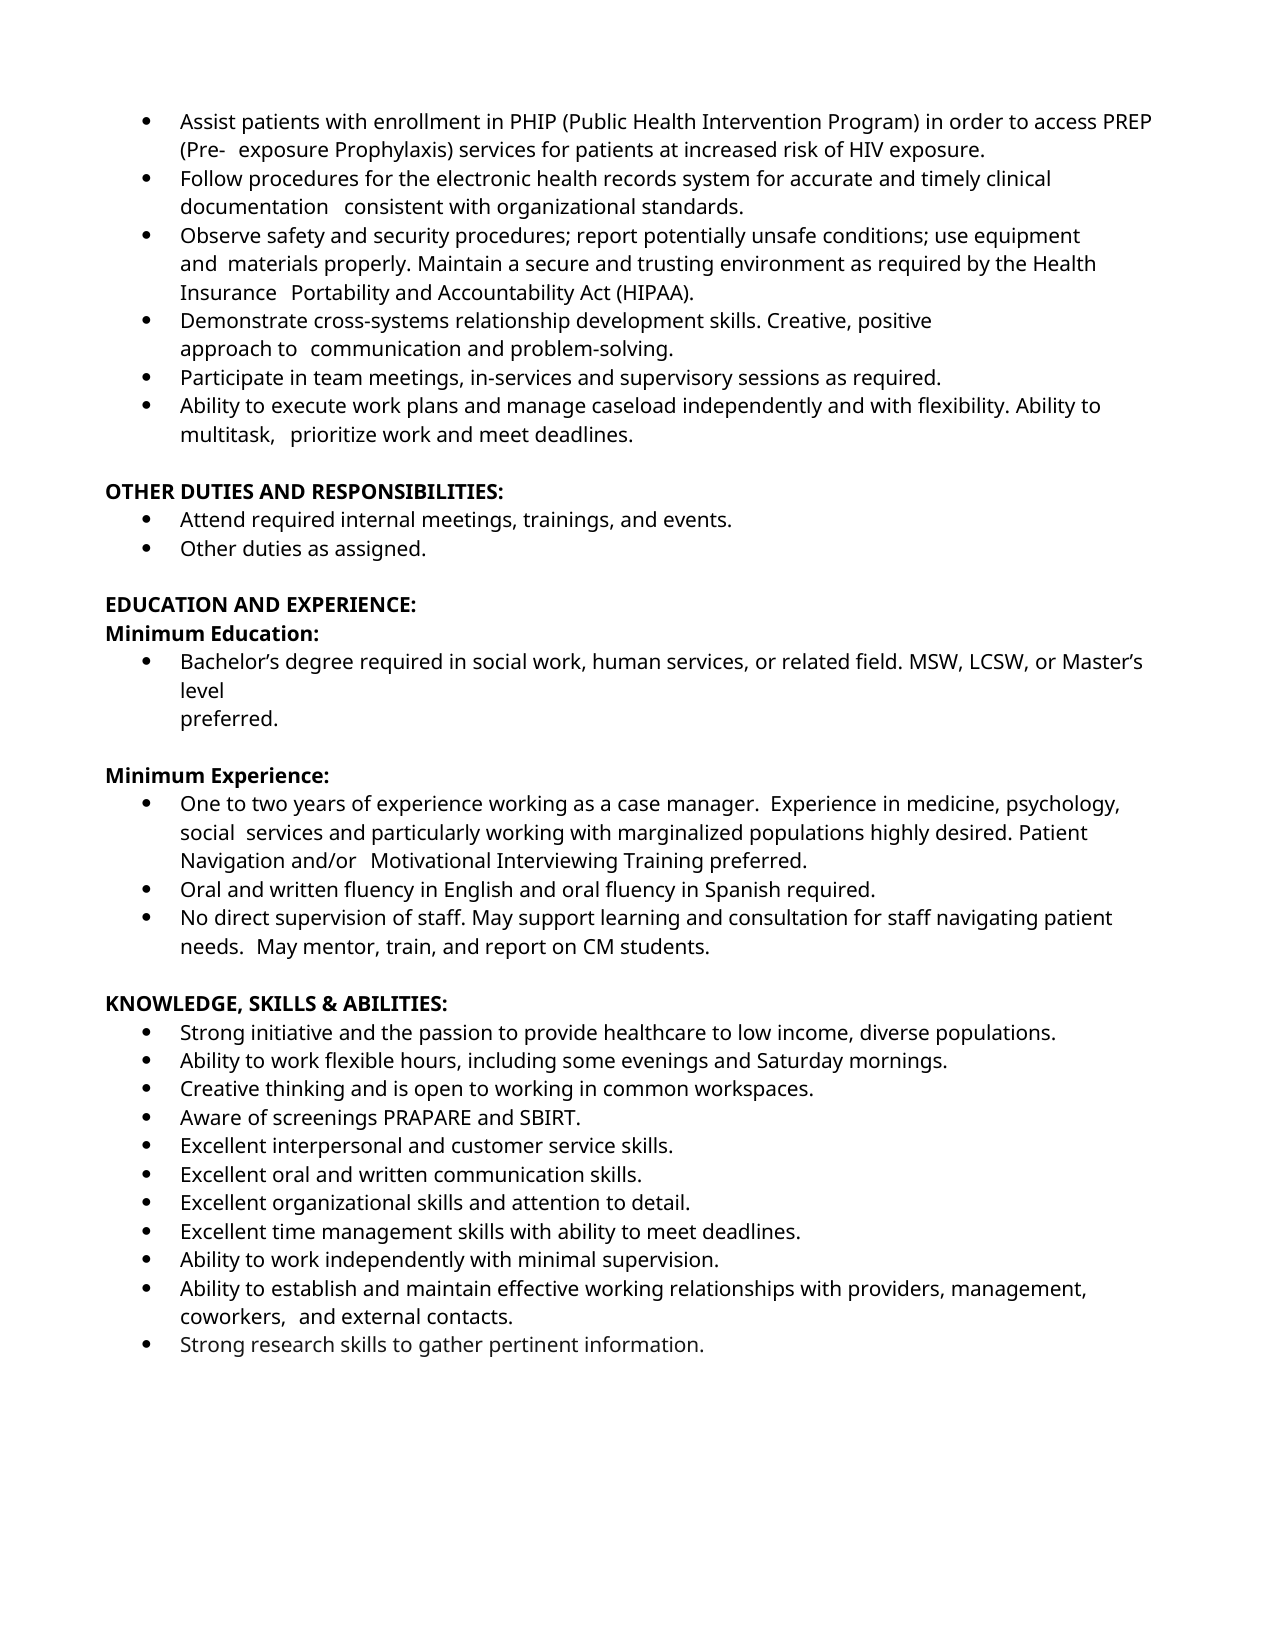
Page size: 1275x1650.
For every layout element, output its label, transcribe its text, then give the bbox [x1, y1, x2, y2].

list Ability to execute work plans and manage caseload independently and with flexibility. Ability to multitask, prioritize work and meet deadlines. [142, 391, 1158, 448]
subtitle Minimum Experience: [105, 761, 1020, 789]
list Oral and written fluency in English and oral fluency in Spanish required. [142, 875, 1177, 903]
list Excellent organizational skills and attention to detail. [142, 1188, 1177, 1217]
list Follow procedures for the electronic health records system for accurate and timely clinical documentation consistent with organizational standards. [142, 164, 1158, 221]
list No direct supervision of staff. May support learning and consultation for staff navigating patient needs. May mentor, train, and report on CM students. [142, 903, 1138, 960]
list Attend required internal meetings, trainings, and events. [142, 505, 1177, 534]
list Participate in team meetings, in-services and supervisory sessions as required. [142, 363, 1177, 391]
list One to two years of experience working as a case manager. Experience in medicine, psychology, social services and particularly working with marginalized populations highly desired. Patient Navigation and/or Motivational Interviewing Training preferred. [142, 789, 1158, 875]
list Bachelor’s degree required in social work, human services, or related field. MSW, LCSW, or Master’s level [142, 647, 1177, 704]
list Excellent oral and written communication skills. [142, 1160, 1177, 1188]
list Demonstrate cross-systems relationship development skills. Creative, positive approach to communication and problem-solving. [142, 306, 1020, 363]
list Aware of screenings PRAPARE and SBIRT. [142, 1103, 1177, 1131]
list Observe safety and security procedures; report potentially unsafe conditions; use equipment and materials properly. Maintain a secure and trusting environment as required by the Health Insurance Portability and Accountability Act (HIPAA). [142, 221, 1108, 306]
subtitle OTHER DUTIES AND RESPONSIBILITIES: [105, 477, 1020, 505]
list Ability to work flexible hours, including some evenings and Saturday mornings. [142, 1046, 1177, 1074]
subtitle EDUCATION AND EXPERIENCE: [105, 591, 1020, 619]
text preferred. [180, 704, 1177, 733]
list Assist patients with enrollment in PHIP (Public Health Intervention Program) in order to access PREP (Pre- exposure Prophylaxis) services for patients at increased risk of HIV exposure. [142, 107, 1158, 164]
list Strong initiative and the passion to provide healthcare to low income, diverse populations. [142, 1018, 1177, 1046]
list Excellent interpersonal and customer service skills. [142, 1131, 1177, 1160]
list Strong research skills to gather pertinent information. [142, 1331, 1177, 1359]
list Ability to work independently with minimal supervision. [142, 1245, 1177, 1274]
list Excellent time management skills with ability to meet deadlines. [142, 1217, 1177, 1245]
subtitle KNOWLEDGE, SKILLS & ABILITIES: [105, 989, 1020, 1018]
list Other duties as assigned. [142, 534, 1177, 562]
list Creative thinking and is open to working in common workspaces. [142, 1074, 1177, 1103]
list Ability to establish and maintain effective working relationships with providers, management, coworkers, and external contacts. [142, 1274, 1158, 1331]
text Minimum Education: [105, 619, 1020, 647]
